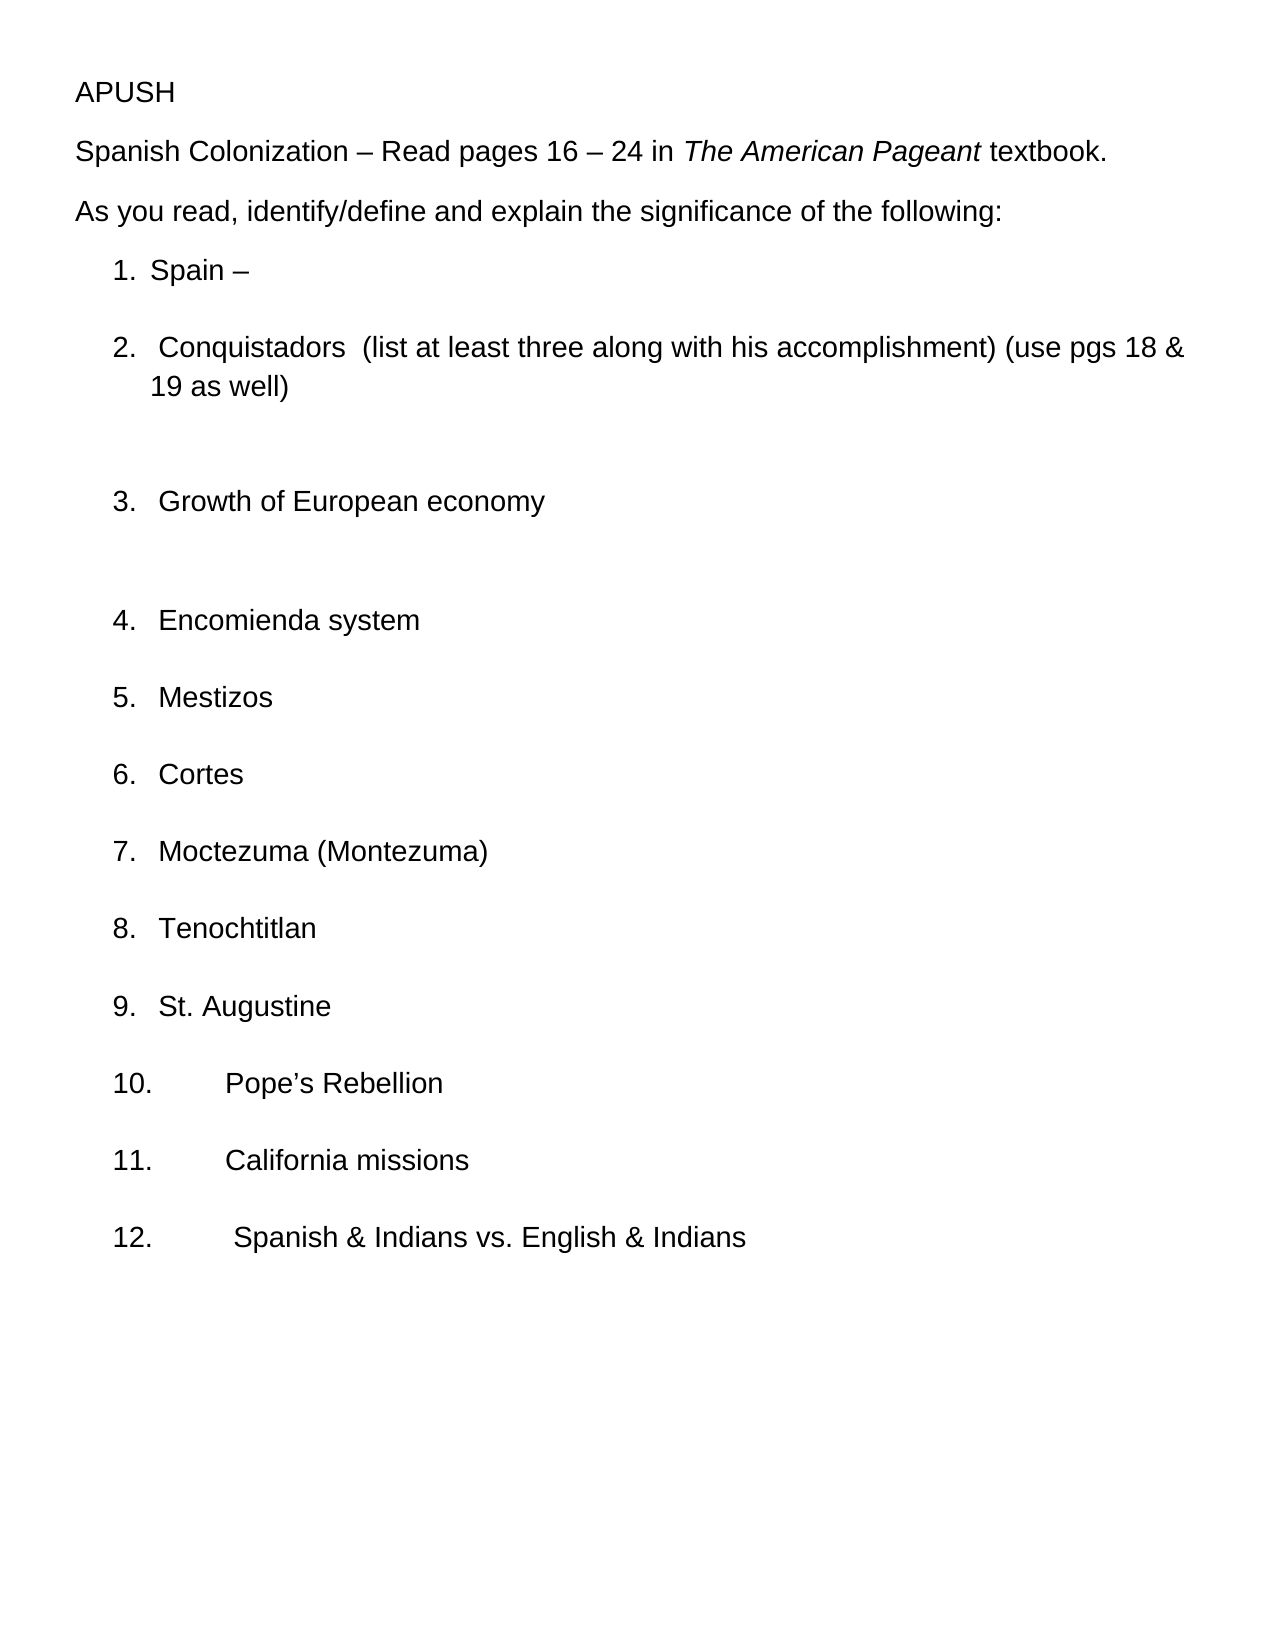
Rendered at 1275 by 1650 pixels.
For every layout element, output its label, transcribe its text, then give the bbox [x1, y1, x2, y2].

list Spanish & Indians vs. English & Indians [112, 1220, 1200, 1253]
list Growth of European economy [112, 484, 1200, 518]
list Encomienda system [112, 603, 1200, 637]
list St. Augustine [112, 988, 1200, 1022]
list Moctezuma (Montezuma) [112, 834, 1200, 868]
list Mestizos [112, 680, 1200, 714]
list Pope’s Rebellion [112, 1066, 1200, 1099]
list Cortes [112, 757, 1200, 791]
text As you read, identify/define and explain the significance of the following: [75, 194, 1200, 227]
text Spanish Colonization – Read pages 16 – 24 in The American Pageant textbook. [75, 134, 1200, 168]
list Conquistadors (list at least three along with his accomplishment) (use pgs 18 & 19 as well) [112, 330, 1200, 402]
list California missions [112, 1143, 1200, 1176]
list Spain – [112, 253, 1200, 287]
list Tenochtitlan [112, 911, 1200, 945]
text APUSH [75, 75, 1200, 108]
